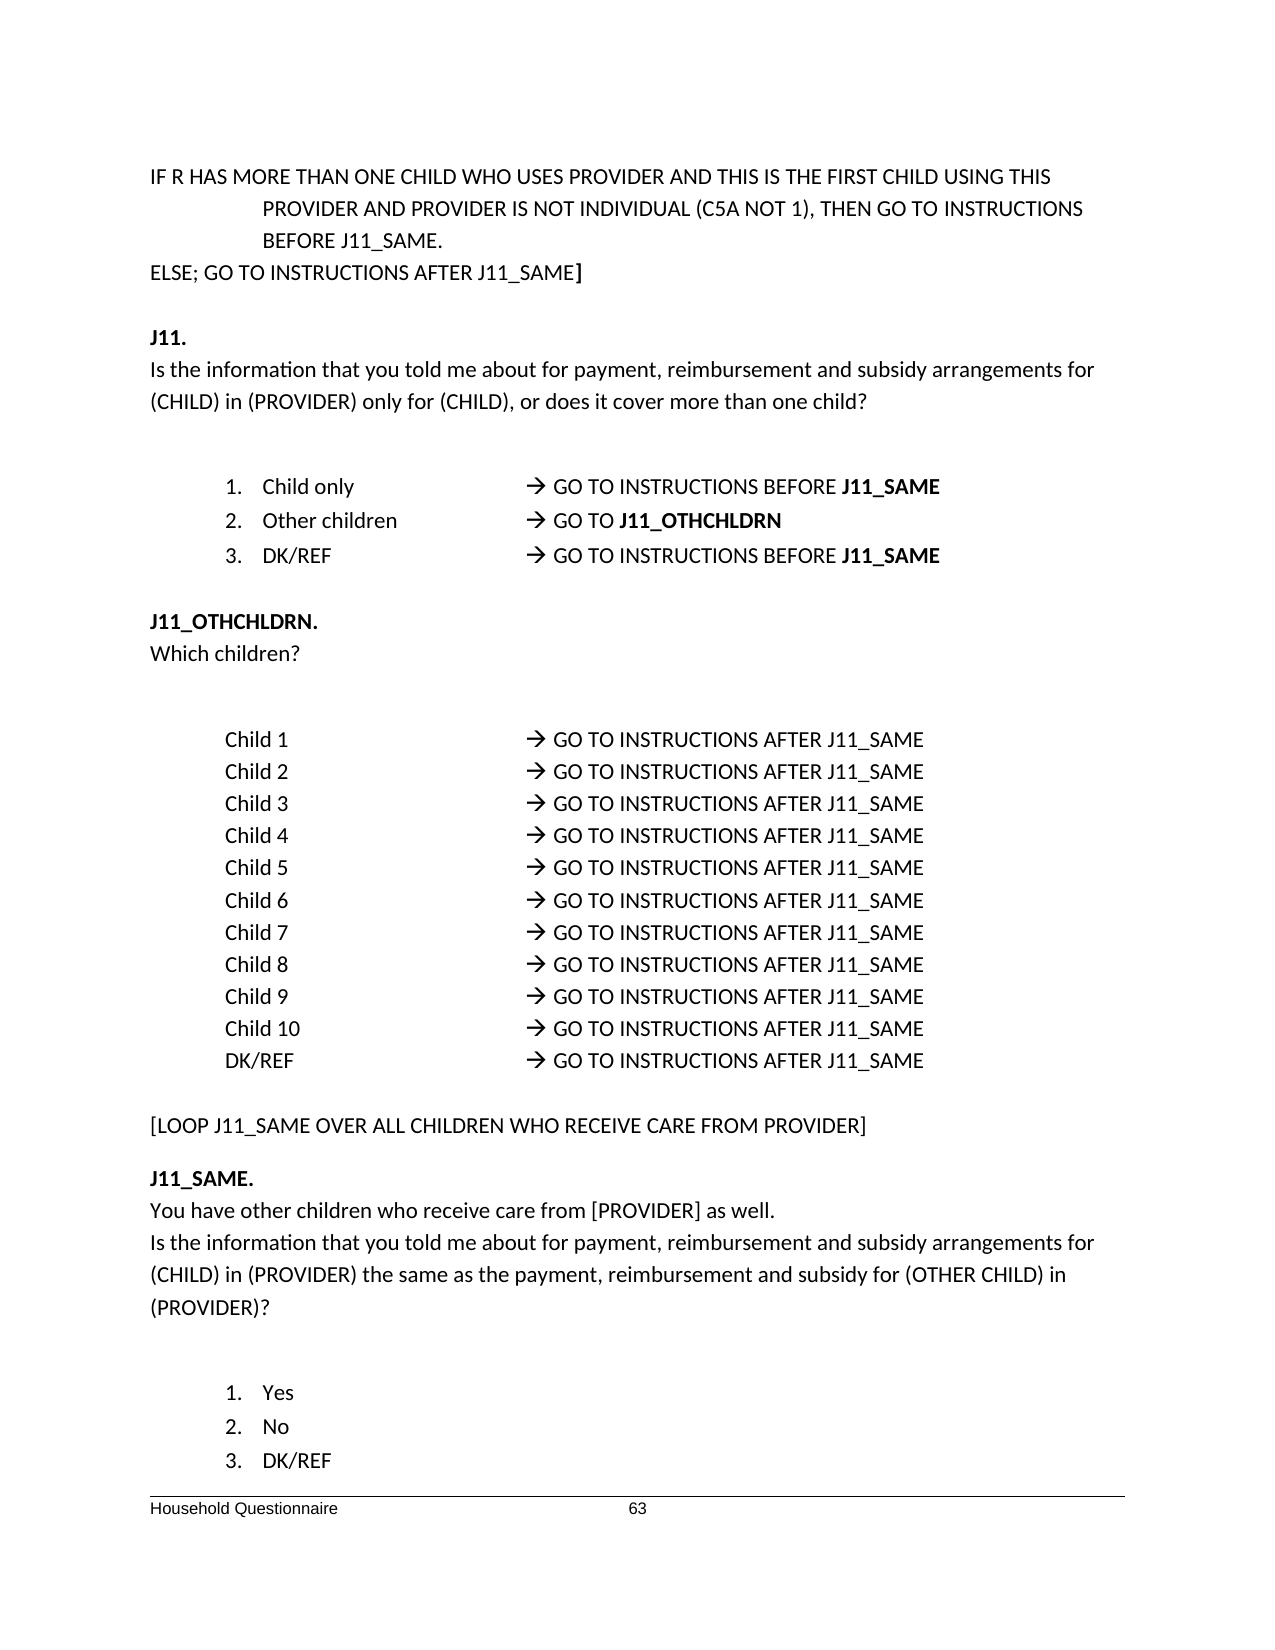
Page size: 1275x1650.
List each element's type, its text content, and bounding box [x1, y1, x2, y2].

text else; GO TO INSTRUCTIONS AFTER j11_same] [150, 258, 1125, 286]
text Child 6 GO TO INSTRUCTIONS AFTER J11_SAME [225, 886, 1125, 914]
text Child 3 GO TO INSTRUCTIONS AFTER J11_SAME [225, 789, 1125, 817]
list Child only GO TO INSTRUCTIONS BEFORE J11_SAME [225, 472, 1125, 500]
text Child 7 GO TO INSTRUCTIONS AFTER J11_SAME [225, 918, 1125, 946]
text J11_OTHCHLDRN. [150, 607, 1125, 635]
text J11. [150, 323, 1125, 351]
text Child 1 GO TO INSTRUCTIONS AFTER J11_SAME [225, 725, 1125, 753]
text You have other children who receive care from [PROVIDER] as well. [150, 1196, 1125, 1224]
text [LOOP J11_SAME OVER ALL CHILDREN WHO RECEIVE CARE FROM PROVIDER] [150, 1111, 1125, 1139]
list DK/REF GO TO INSTRUCTIONS BEFORE J11_SAME [225, 541, 1125, 569]
text Child 2 GO TO INSTRUCTIONS AFTER J11_SAME [225, 757, 1125, 785]
text DK/REF GO TO INSTRUCTIONS AFTER J11_SAME [225, 1047, 1125, 1075]
list DK/REF [225, 1447, 1125, 1474]
list No [225, 1412, 1125, 1440]
text Child 5 GO TO INSTRUCTIONS AFTER J11_SAME [225, 853, 1125, 882]
text Child 4 GO TO INSTRUCTIONS AFTER J11_SAME [225, 821, 1125, 849]
list Yes [225, 1378, 1125, 1406]
text Which children? [150, 639, 1125, 668]
list Other children GO TO J11_OTHCHLDRN [225, 507, 1125, 535]
text Is the information that you told me about for payment, reimbursement and subsidy arrangements for (CHILD) in (PROVIDER) only for (CHILD), or does it cover more than one child? [150, 355, 1125, 415]
text Child 8 GO TO INSTRUCTIONS AFTER J11_SAME [225, 950, 1125, 978]
text if r has more than one child who uses provider AND this is the first child using this provider AND PROVIDER IS not INDIVIDUAL (C5A NOT 1), then go to INSTRUCTIONS BEFORE J11_same. [150, 162, 1125, 254]
text Child 10 GO TO INSTRUCTIONS AFTER J11_SAME [225, 1014, 1125, 1042]
text J11_SAME. [150, 1164, 1125, 1192]
text Child 9 GO TO INSTRUCTIONS AFTER J11_SAME [225, 982, 1125, 1010]
text Is the information that you told me about for payment, reimbursement and subsidy arrangements for (CHILD) in (PROVIDER) the same as the payment, reimbursement and subsidy for (OTHER CHILD) in (PROVIDER)? [150, 1228, 1125, 1321]
